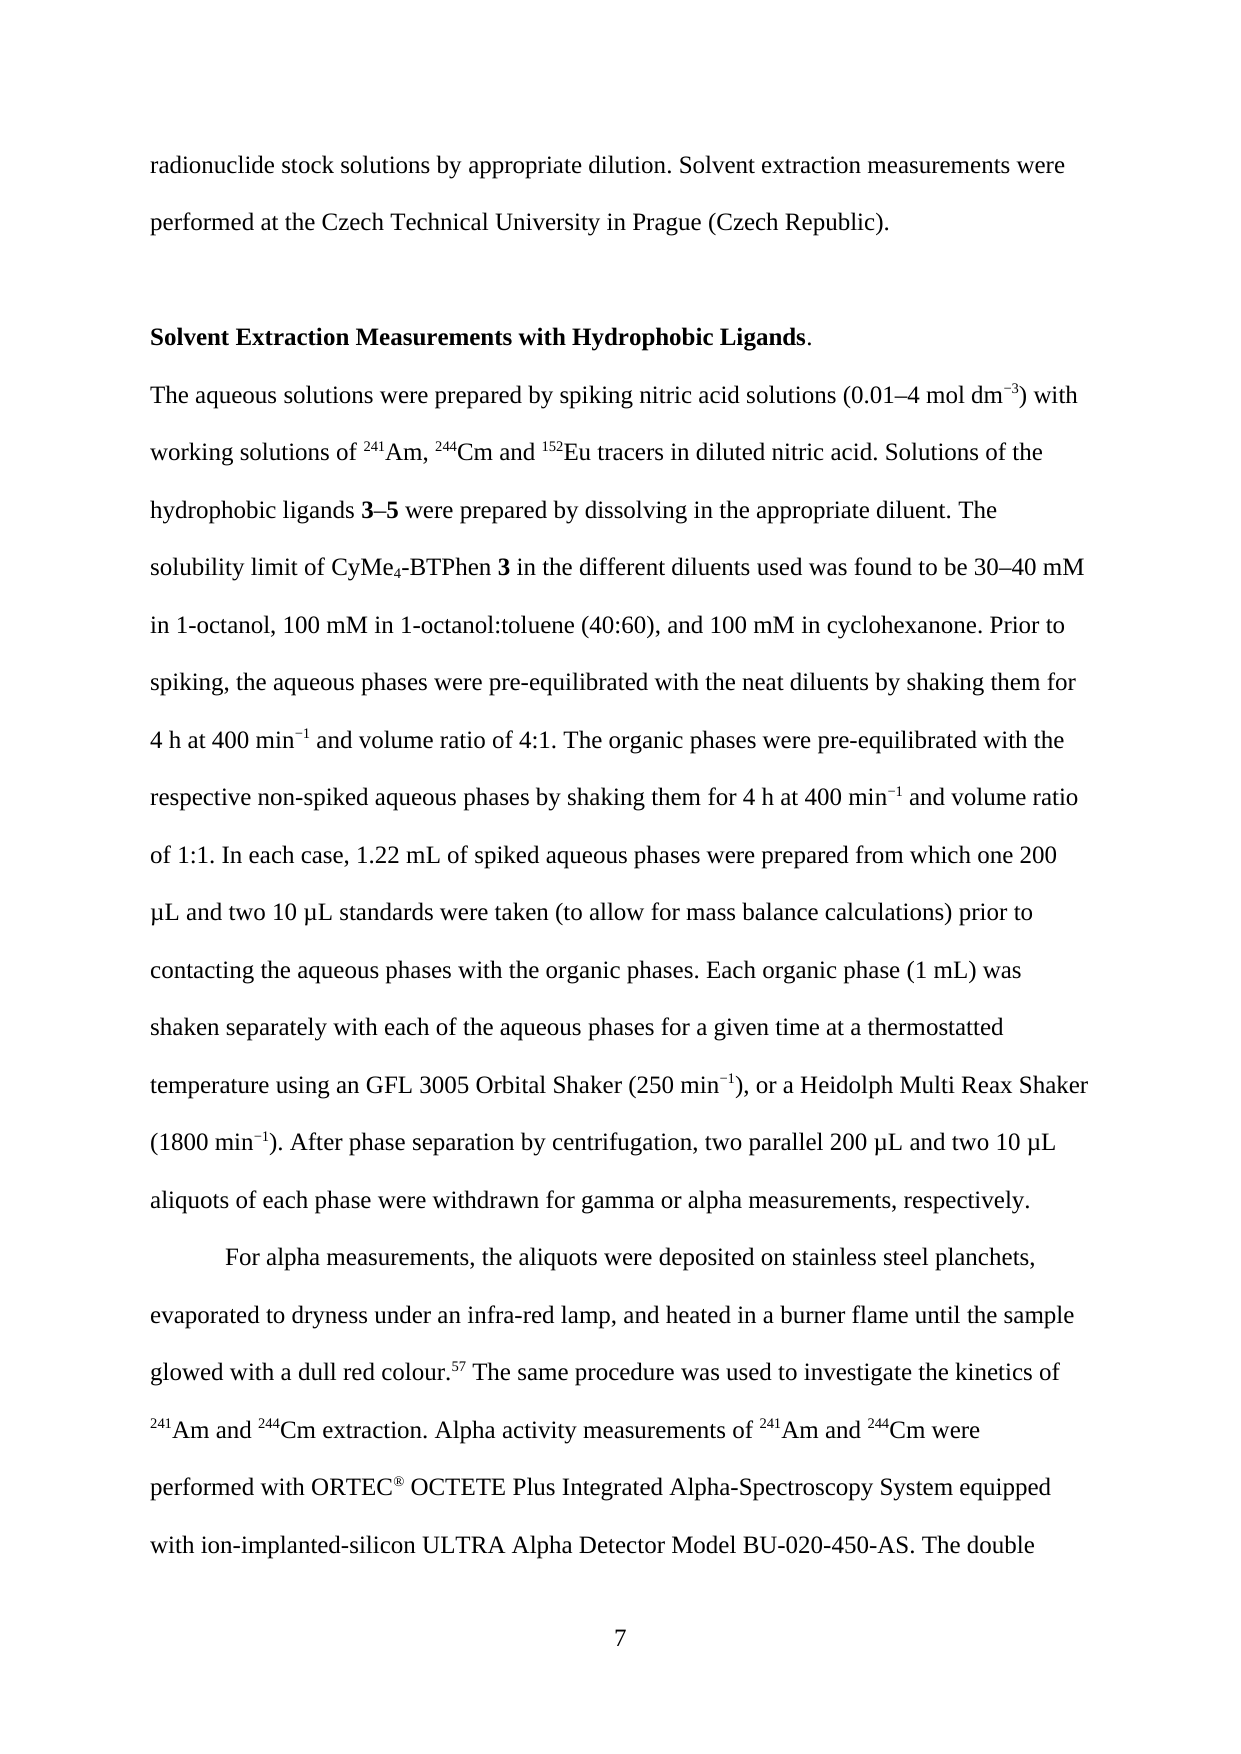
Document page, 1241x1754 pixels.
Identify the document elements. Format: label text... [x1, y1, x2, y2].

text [150, 1242, 1090, 1559]
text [150, 150, 1090, 236]
text Solvent Extraction Measurements with Hydrophobic Ligands. [150, 322, 1090, 351]
text The aqueous solutions were prepared by spiking nitric acid solutions (0.01–4 mol dm−3) with working solutions of 241Am, 244Cm and 152Eu tracers in diluted nitric acid. Solutions of the hydrophobic ligands 3–5 were prepared by dissolving in the appropriate diluent. The solubility limit of CyMe4-BTPhen 3 in the different diluents used was found to be 30–40 mM in 1-octanol, 100 mM in 1-octanol:toluene (40:60), and 100 mM in cyclohexanone. Prior to spiking, the aqueous phases were pre-equilibrated with the neat diluents by shaking them for 4 h at 400 min−1 and volume ratio of 4:1. The organic phases were pre-equilibrated with the respective non-spiked aqueous phases by shaking them for 4 h at 400 min−1 and volume ratio of 1:1. In each case, 1.22 mL of spiked aqueous phases were prepared from which one 200 µL and two 10 µL standards were taken (to allow for mass balance calculations) prior to contacting the aqueous phases with the organic phases. Each organic phase (1 mL) was shaken separately with each of the aqueous phases for a given time at a thermostatted temperature using an GFL 3005 Orbital Shaker (250 min−1), or a Heidolph Multi Reax Shaker (1800 min−1). After phase separation by centrifugation, two parallel 200 µL and two 10 µL aliquots of each phase were withdrawn for gamma or alpha measurements, respectively. [150, 380, 1090, 1214]
